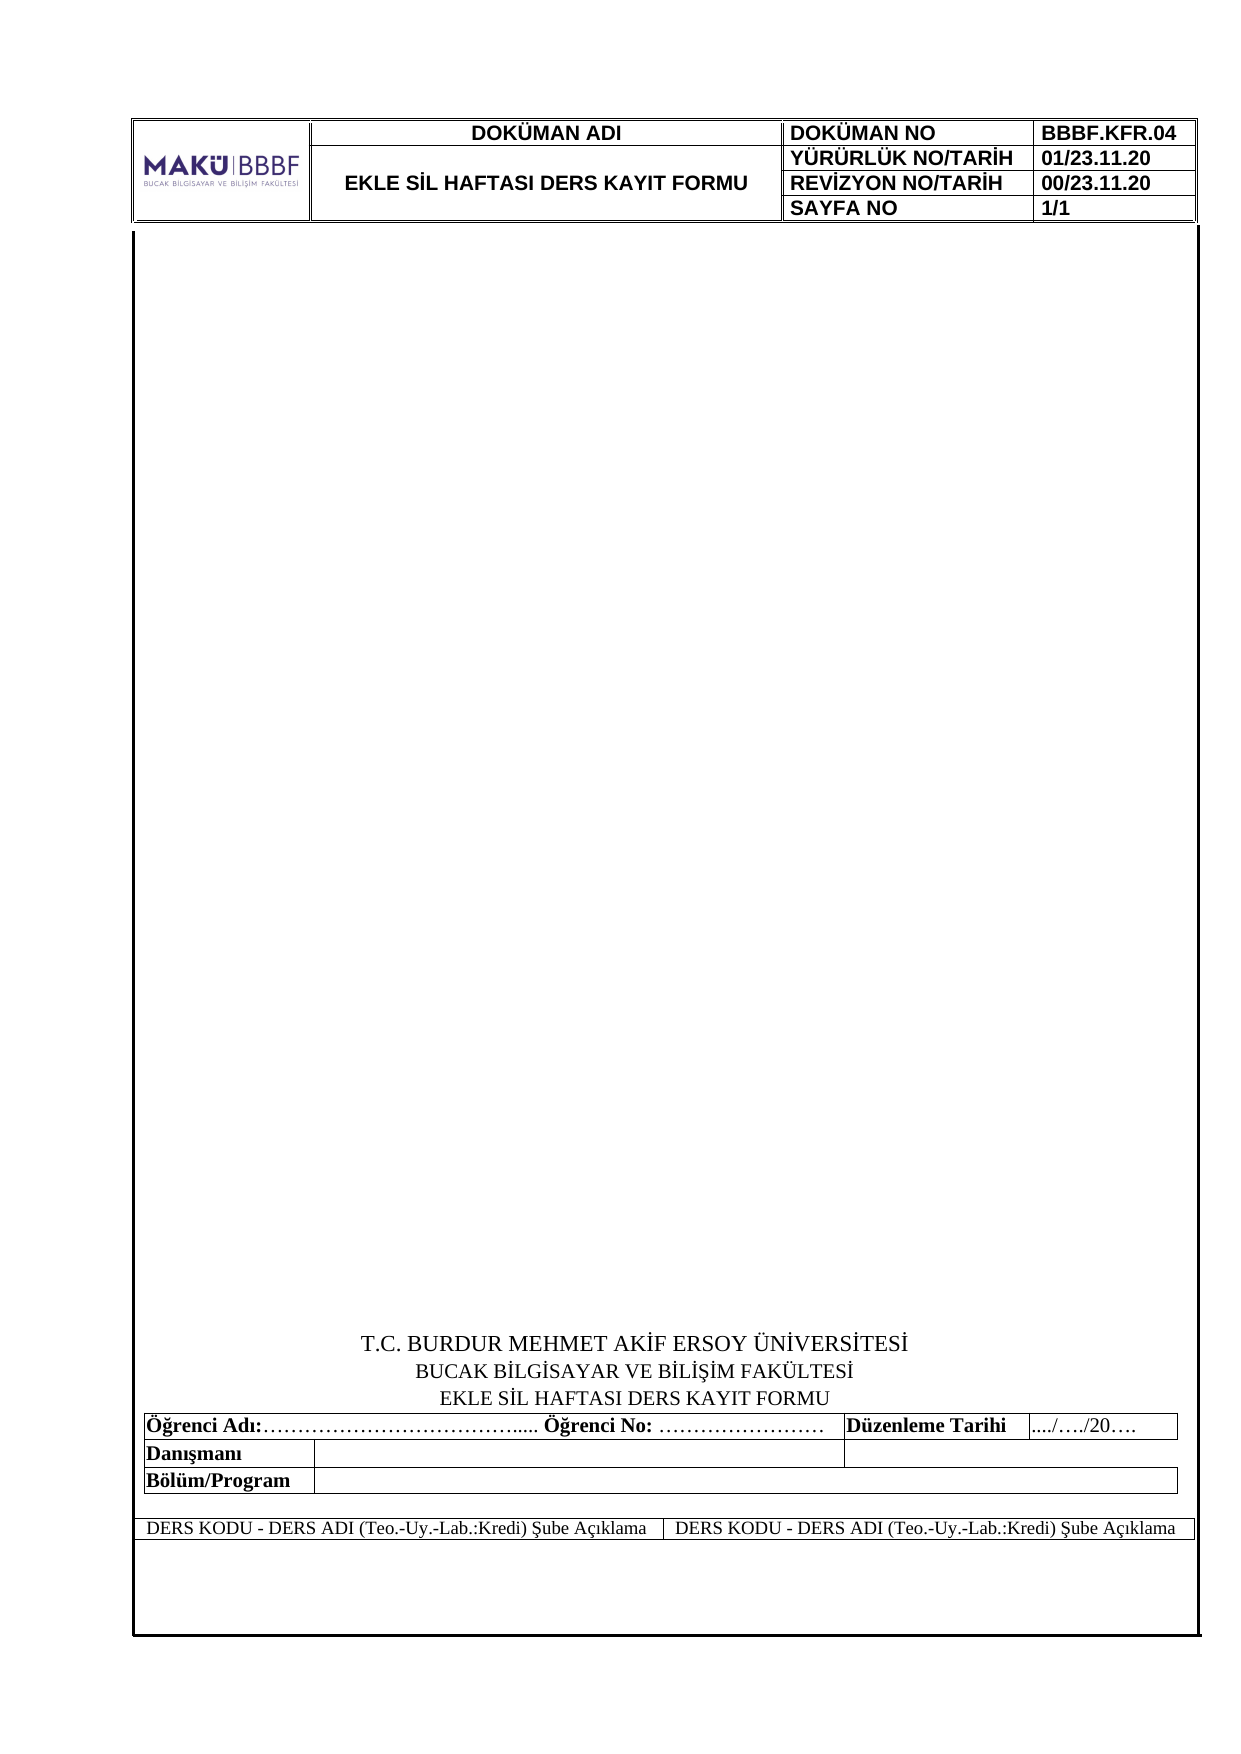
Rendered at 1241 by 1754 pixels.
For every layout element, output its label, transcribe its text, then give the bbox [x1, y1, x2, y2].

table_cell ..../…./20…. [1030, 1414, 1177, 1439]
table_cell Bölüm/Program [145, 1468, 314, 1493]
table_header DERS KODU - DERS ADI (Teo.-Uy.-Lab.:Kredi) Şube Açıklama [664, 1519, 1194, 1539]
picture [140, 150, 303, 192]
table_cell BUCAK BİLGİSAYAR VE BİLİŞİM FAKÜLTESİ [144, 1358, 1125, 1385]
table_cell Danışmanı [145, 1440, 314, 1467]
table_cell EKLE SİL HAFTASI DERS KAYIT FORMU [144, 1385, 1125, 1412]
table_cell Düzenleme Tarihi [845, 1414, 1029, 1439]
table_cell Öğrenci Adı:………………………………..... Öğrenci No: …………………… [145, 1414, 844, 1439]
table_cell [315, 1468, 1177, 1493]
table_header DERS KODU - DERS ADI (Teo.-Uy.-Lab.:Kredi) Şube Açıklama [135, 1519, 663, 1539]
table_header T.C. BURDUR MEHMET AKİF ERSOY ÜNİVERSİTESİ [144, 1331, 1125, 1358]
table_cell [315, 1440, 844, 1467]
